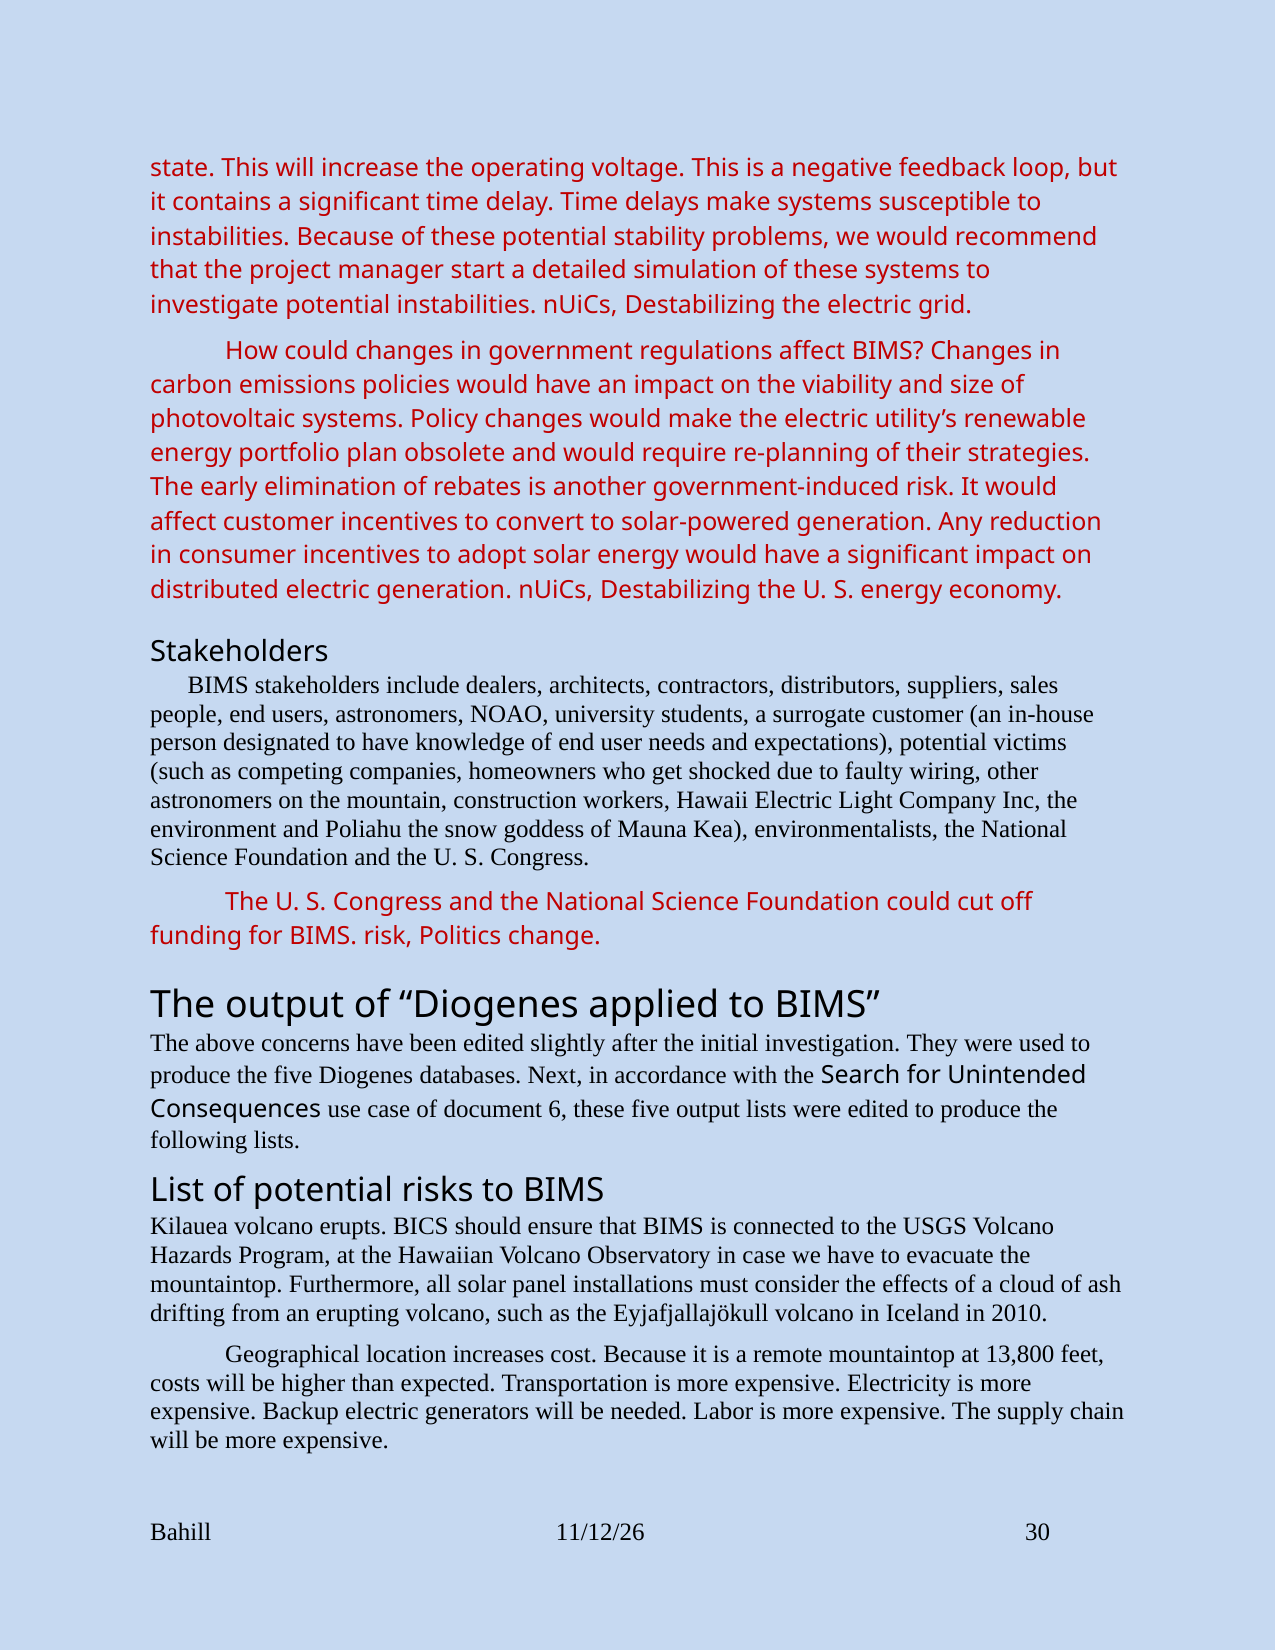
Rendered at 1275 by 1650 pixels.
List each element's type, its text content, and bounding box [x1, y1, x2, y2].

text Stakeholders [150, 630, 1125, 670]
text Kilauea volcano erupts. BICS should ensure that BIMS is connected to the USGS Volcano Hazards Program, at the Hawaiian Volcano Observatory in case we have to evacuate the mountaintop. Furthermore, all solar panel installations must consider the effects of a cloud of ash drifting from an erupting volcano, such as the Eyjafjallajökull volcano in Iceland in 2010. [150, 1211, 1125, 1326]
text How could changes in government regulations affect BIMS? Changes in carbon emissions policies would have an impact on the viability and size of photovoltaic systems. Policy changes would make the electric utility’s renewable energy portfolio plan obsolete and would require re-planning of their strategies. The early elimination of rebates is another government-induced risk. It would affect customer incentives to convert to solar-powered generation. Any reduction in consumer incentives to adopt solar energy would have a significant impact on distributed electric generation. nUiCs, Destabilizing the U. S. energy economy. [150, 333, 1125, 605]
text The U. S. Congress and the National Science Foundation could cut off funding for BIMS. risk, Politics change. [150, 884, 1125, 952]
text The above concerns have been edited slightly after the initial investigation. They were used to produce the five Diogenes databases. Next, in accordance with the Search for Unintended Consequences use case of document 6, these five output lists were edited to produce the following lists. [150, 1028, 1125, 1153]
text Geographical location increases cost. Because it is a remote mountaintop at 13,800 feet, costs will be higher than expected. Transportation is more expensive. Electricity is more expensive. Backup electric generators will be needed. Labor is more expensive. The supply chain will be more expensive. [150, 1339, 1125, 1454]
text The output of “Diogenes applied to BIMS” [150, 977, 1125, 1028]
text List of potential risks to BIMS [150, 1166, 1125, 1211]
text BIMS stakeholders include dealers, architects, contractors, distributors, suppliers, sales people, end users, astronomers, NOAO, university students, a surrogate customer (an in-house person designated to have knowledge of end user needs and expectations), potential victims (such as competing companies, homeowners who get shocked due to faulty wiring, other astronomers on the mountain, construction workers, Hawaii Electric Light Company Inc, the environment and Poliahu the snow goddess of Mauna Kea), environmentalists, the National Science Foundation and the U. S. Congress. [150, 670, 1125, 871]
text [150, 150, 1125, 320]
